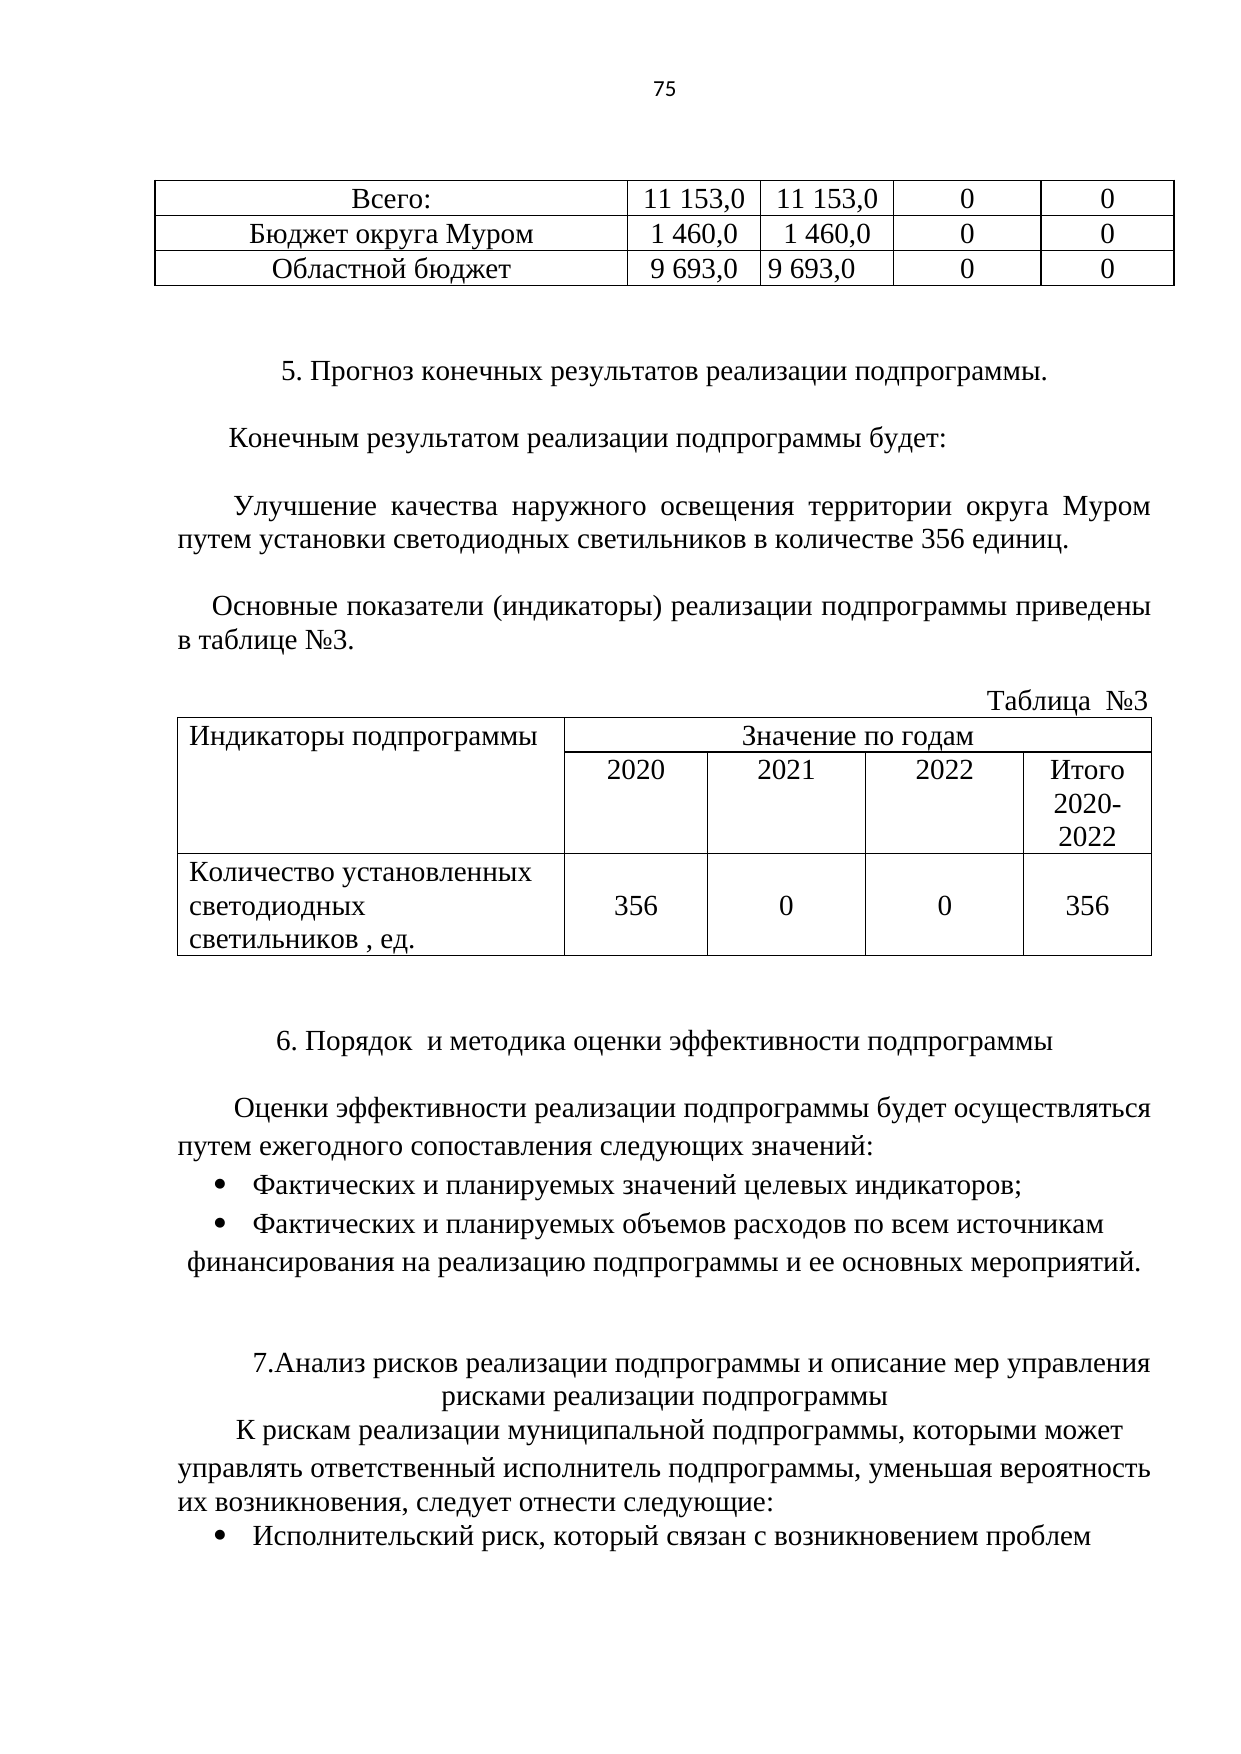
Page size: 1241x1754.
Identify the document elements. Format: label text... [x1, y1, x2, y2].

text 6. Порядок и методика оценки эффективности подпрограммы [177, 1023, 1152, 1056]
table_cell Областной бюджет [156, 251, 627, 285]
table_cell 11 153,0 [628, 181, 760, 214]
table_cell 2020 [565, 753, 707, 853]
table_cell Итого 2020-2022 [1024, 753, 1151, 853]
table_header Индикаторы подпрограммы [178, 718, 564, 853]
table_cell 356 [565, 854, 707, 955]
table_cell 9 693,0 [628, 251, 760, 285]
text управлять ответственный исполнитель подпрограммы, уменьшая вероятность их возникновения, следует отнести следующие: [177, 1451, 1152, 1518]
table_cell 1 460,0 [628, 216, 760, 250]
table_cell 1 460,0 [761, 216, 893, 250]
text Основные показатели (индикаторы) реализации подпрограммы приведены в таблице №3. [177, 588, 1152, 655]
table_cell 0 [894, 216, 1040, 250]
table_cell 2022 [866, 753, 1023, 853]
table_cell 11 153,0 [761, 181, 893, 214]
list Фактических и планируемых значений целевых индикаторов; [215, 1167, 1152, 1201]
table_cell 9 693,0 [761, 251, 893, 285]
table_cell 0 [1042, 181, 1173, 214]
table_cell 0 [1042, 216, 1173, 250]
table_cell 356 [1024, 854, 1151, 955]
text Оценки эффективности реализации подпрограммы будет осуществляться путем ежегодного сопоставления следующих значений: [177, 1090, 1152, 1162]
text Улучшение качества наружного освещения территории округа Муром путем установки светодиодных светильников в количестве 356 единиц. [177, 488, 1152, 555]
text финансирования на реализацию подпрограммы и ее основных мероприятий. [177, 1244, 1152, 1278]
table_cell 0 [708, 854, 865, 955]
table_cell 2021 [708, 753, 865, 853]
text рисками реализации подпрограммы [177, 1378, 1152, 1412]
list Исполнительский риск, который связан с возникновением проблем [215, 1518, 1152, 1551]
text 5. Прогноз конечных результатов реализации подпрограммы. [177, 353, 1152, 387]
table_cell 0 [894, 181, 1040, 214]
text Конечным результатом реализации подпрограммы будет: [177, 421, 1152, 454]
table_cell Всего: [156, 181, 627, 214]
table_header Значение по годам [565, 718, 1151, 751]
table_cell 0 [866, 854, 1023, 955]
text 7.Анализ рисков реализации подпрограммы и описание мер управления [252, 1345, 1152, 1378]
table_cell 0 [894, 251, 1040, 285]
text К рискам реализации муниципальной подпрограммы, которыми может [177, 1412, 1152, 1446]
text Таблица №3 [177, 683, 1152, 717]
table_cell Количество установленных светодиодных светильников , ед. [178, 854, 564, 955]
table_cell 0 [1042, 251, 1173, 285]
table_cell Бюджет округа Муром [156, 216, 627, 250]
list Фактических и планируемых объемов расходов по всем источникам [215, 1206, 1152, 1239]
